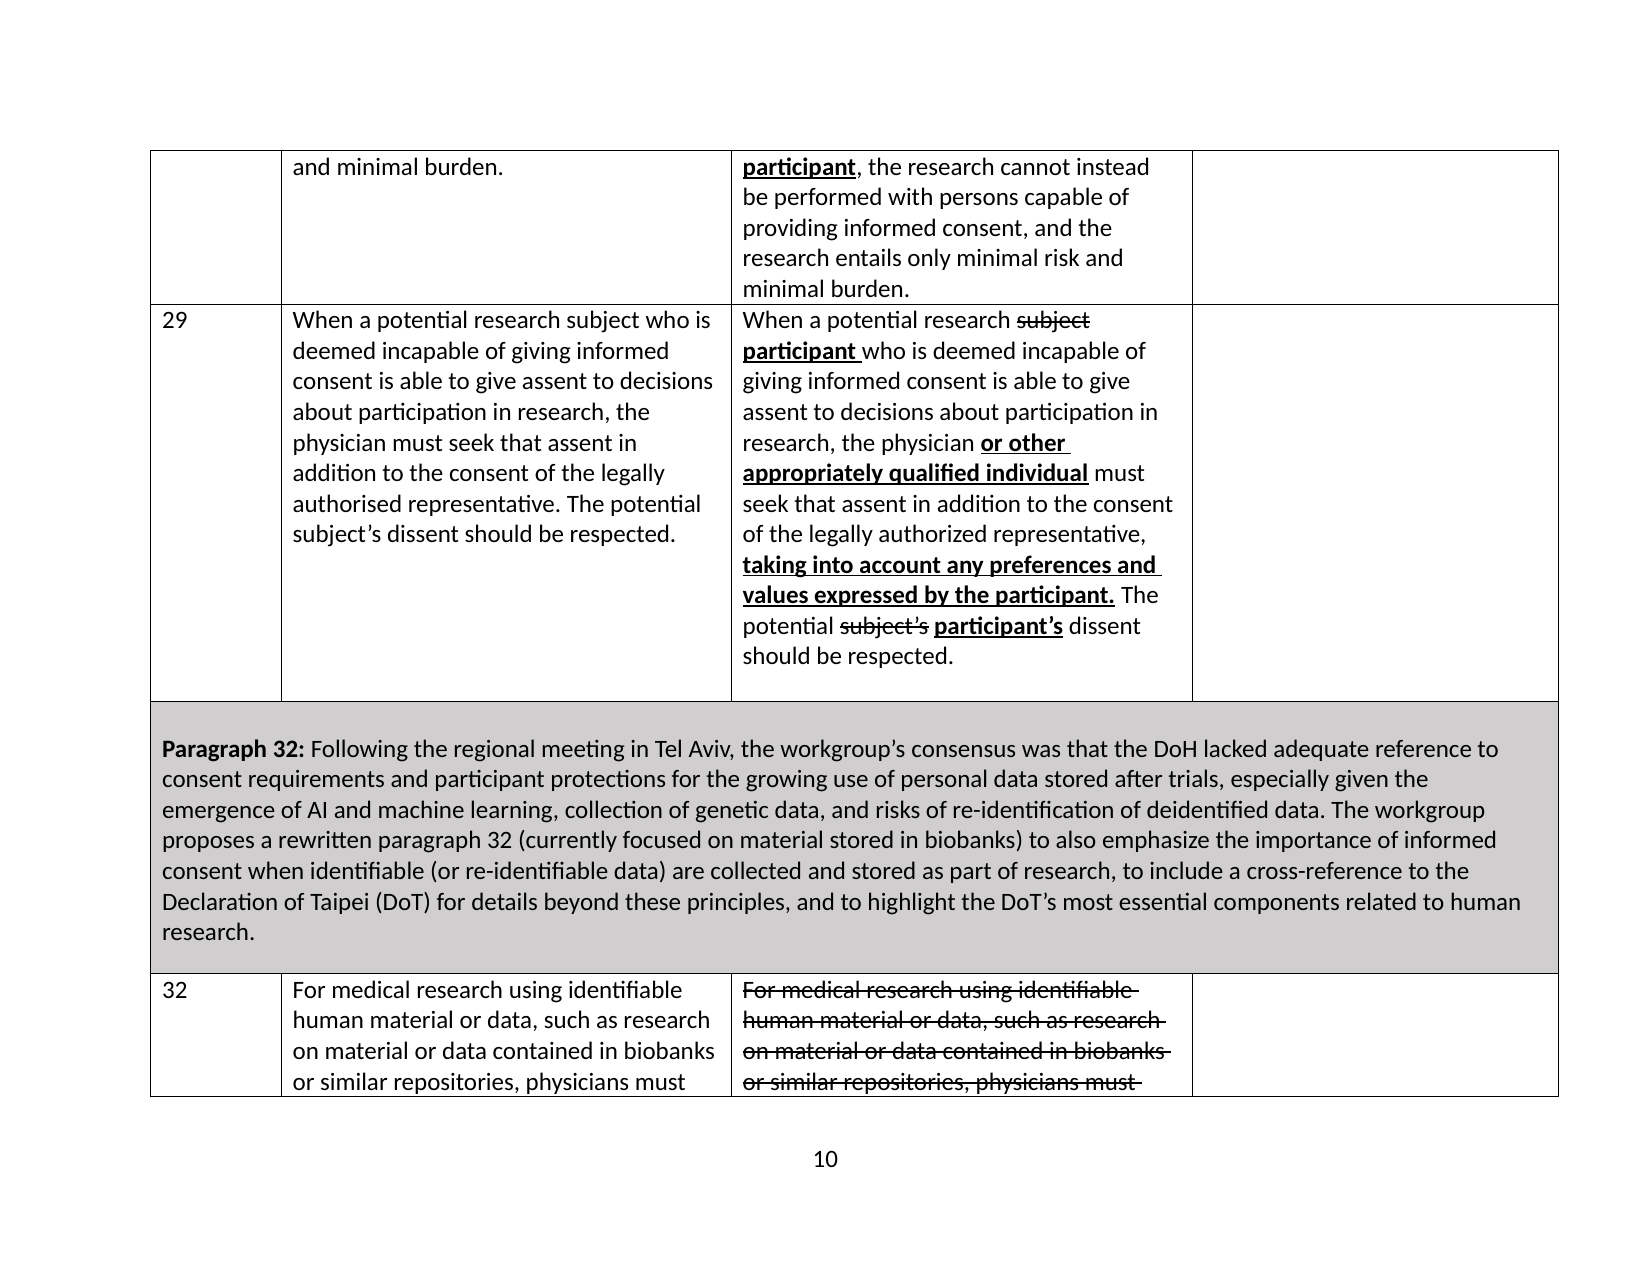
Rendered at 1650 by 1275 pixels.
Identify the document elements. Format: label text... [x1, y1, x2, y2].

table_cell When a potential research subject participant who is deemed incapable of giving informed consent is able to give assent to decisions about participation in research, the physician or other appropriately qualified individual must seek that assent in addition to the consent of the legally authorized representative, taking into account any preferences and values expressed by the participant. The potential subject’s participant’s dissent should be respected. [732, 305, 1192, 701]
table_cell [282, 974, 731, 1096]
table_cell Paragraph 32: Following the regional meeting in Tel Aviv, the workgroup’s consensus was that the DoH lacked adequate reference to consent requirements and participant protections for the growing use of personal data stored after trials, especially given the emergence of AI and machine learning, collection of genetic data, and risks of re-identification of deidentified data. The workgroup proposes a rewritten paragraph 32 (currently focused on material stored in biobanks) to also emphasize the importance of informed consent when identifiable (or re-identifiable data) are collected and stored as part of research, to include a cross-reference to the Declaration of Taipei (DoT) for details beyond these principles, and to highlight the DoT’s most essential components related to human research. [151, 702, 1558, 973]
table_cell When a potential research subject who is deemed incapable of giving informed consent is able to give assent to decisions about participation in research, the physician must seek that assent in addition to the consent of the legally authorised representative. The potential subject’s dissent should be respected. [282, 305, 731, 701]
table_cell [1193, 974, 1558, 1096]
table_cell 32 [151, 974, 281, 1096]
table_cell 28 [151, 151, 281, 304]
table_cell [732, 974, 1192, 1096]
table_cell [1193, 305, 1558, 701]
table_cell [732, 151, 1192, 304]
table_cell [1193, 151, 1558, 304]
table_cell 29 [151, 305, 281, 701]
